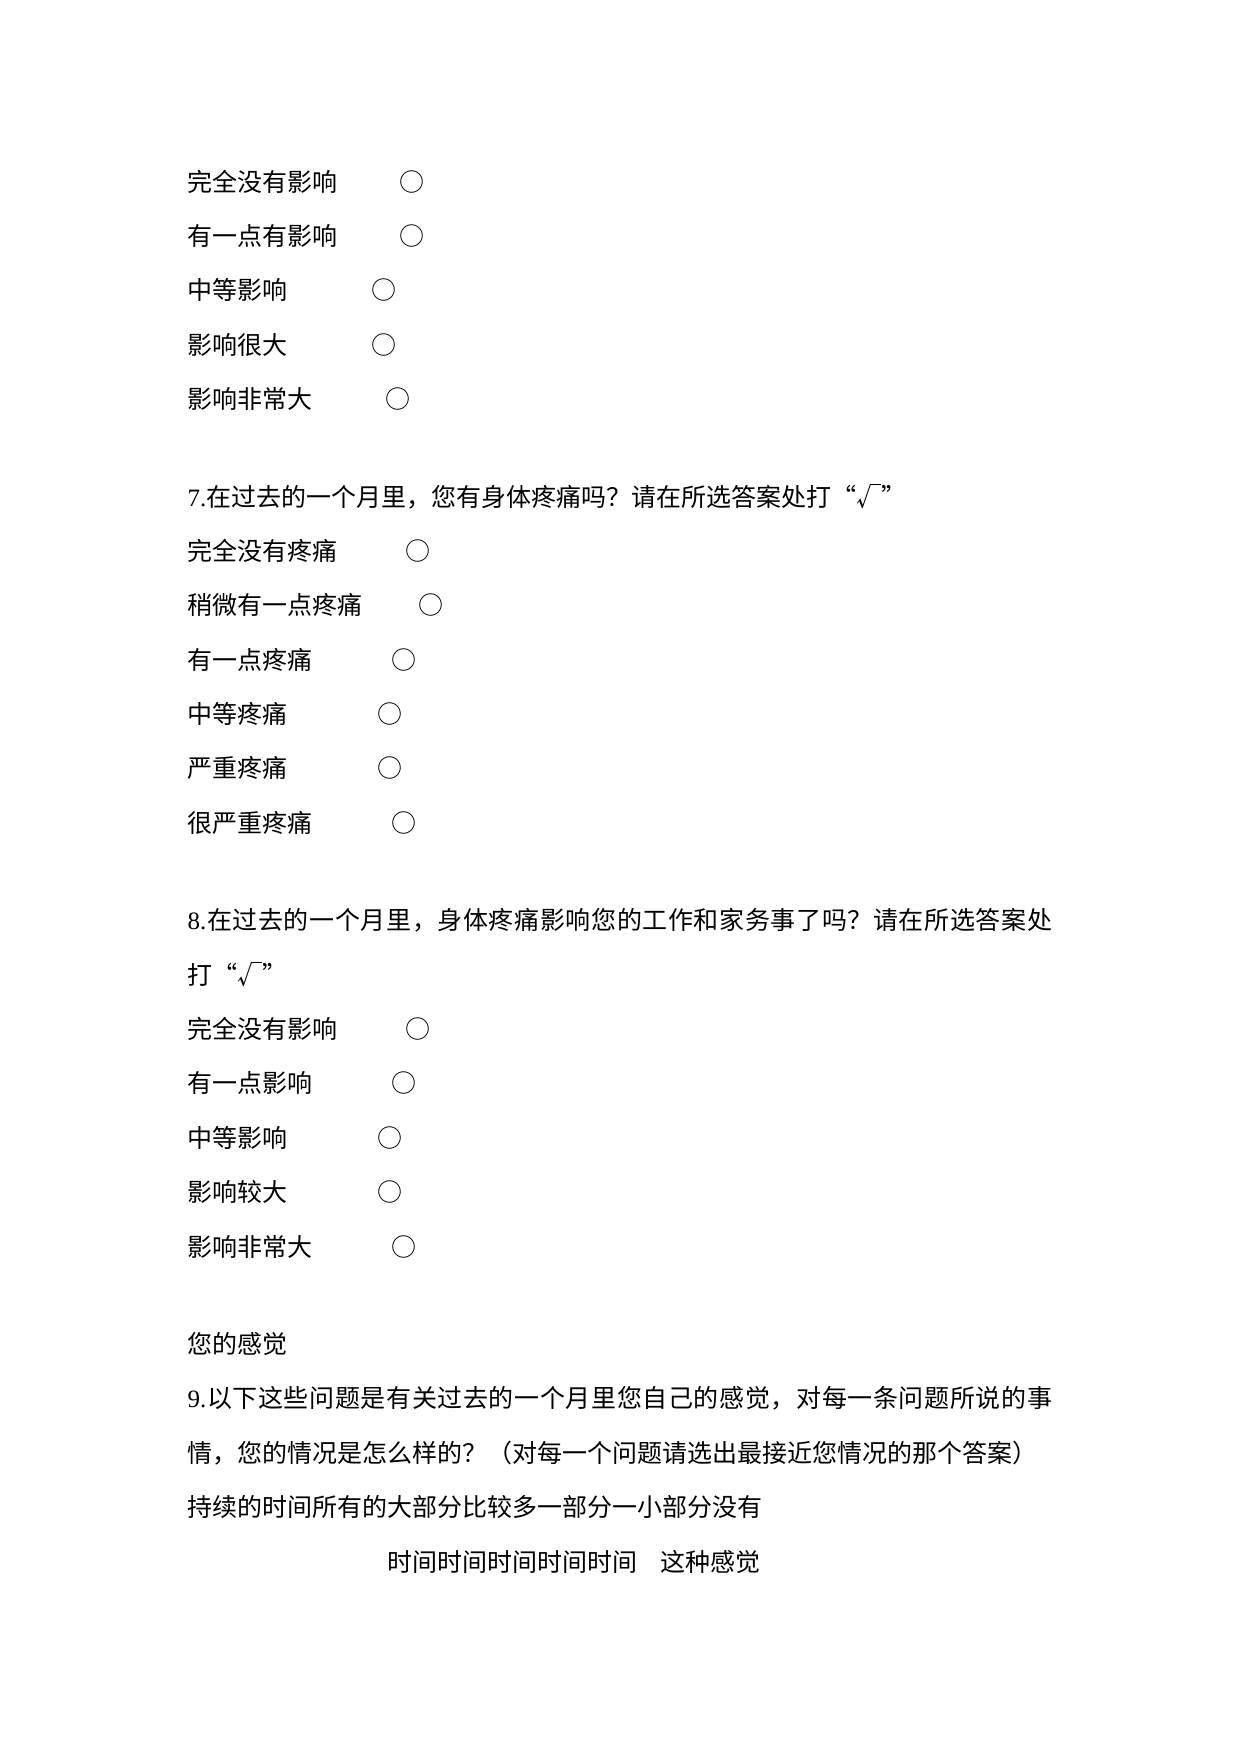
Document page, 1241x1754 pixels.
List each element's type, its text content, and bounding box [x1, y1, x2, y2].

text 持续的时间所有的大部分比较多一部分一小部分没有 [187, 1488, 1053, 1524]
text 完全没有影响 ○ [187, 162, 1053, 198]
text 中等疼痛 ○ [187, 694, 1053, 731]
text 影响较大 ○ [187, 1173, 1053, 1209]
text 中等影响 ○ [187, 271, 1053, 307]
text 严重疼痛 ○ [187, 749, 1053, 785]
text 7.在过去的一个月里，您有身体疼痛吗？请在所选答案处打“√” [187, 477, 1053, 513]
text 9.以下这些问题是有关过去的一个月里您自己的感觉，对每一条问题所说的事情，您的情况是怎么样的？（对每一个问题请选出最接近您情况的那个答案） [187, 1379, 1053, 1469]
text 您的感觉 [187, 1324, 1053, 1361]
text 有一点有影响 ○ [187, 216, 1053, 253]
text 中等影响 ○ [187, 1118, 1053, 1154]
text 有一点影响 ○ [187, 1064, 1053, 1100]
text 影响很大 ○ [187, 325, 1053, 361]
text 稍微有一点疼痛 ○ [187, 586, 1053, 622]
text 影响非常大 ○ [187, 1227, 1053, 1263]
text 时间时间时间时间时间 这种感觉 [187, 1542, 1053, 1578]
text 很严重疼痛 ○ [187, 803, 1053, 839]
text 完全没有影响 ○ [187, 1009, 1053, 1046]
text 有一点疼痛 ○ [187, 640, 1053, 676]
text 影响非常大 ○ [187, 379, 1053, 416]
text 8.在过去的一个月里，身体疼痛影响您的工作和家务事了吗？请在所选答案处打“√” [187, 901, 1053, 991]
text 完全没有疼痛 ○ [187, 531, 1053, 568]
